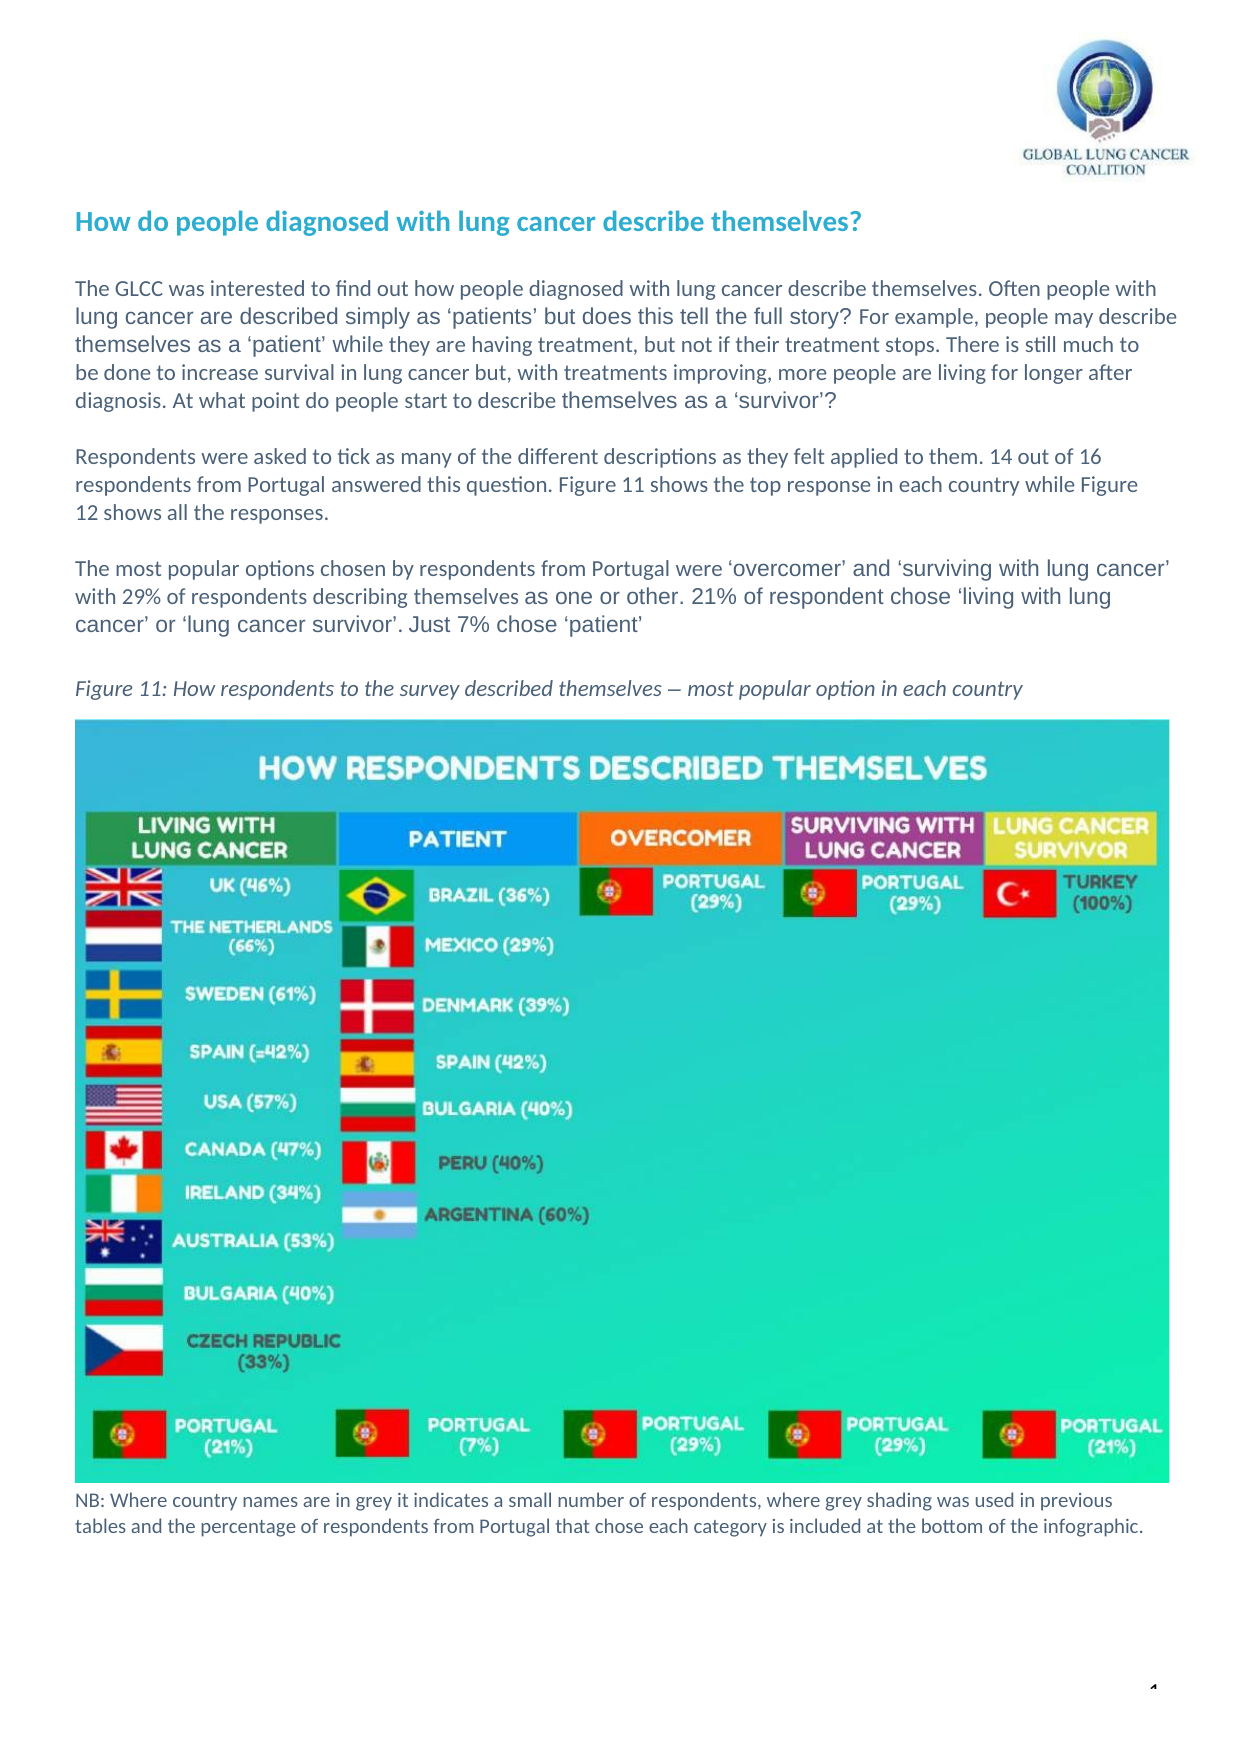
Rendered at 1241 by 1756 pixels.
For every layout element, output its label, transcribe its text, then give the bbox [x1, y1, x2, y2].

subtitle How do people diagnosed with lung cancer describe themselves? [75, 203, 1228, 239]
text lung cancer are described simply as ‘patients’ but does this tell the full story? For example, people may describe [75, 302, 1228, 330]
text NB: Where country names are in grey it indicates a small number of respondents, where grey shading was used in previous tables and the percentage of respondents from Portugal that chose each category is included at the bottom of the infographic. [75, 1483, 1160, 1538]
text themselves as a ‘patient’ while they are having treatment, but not if their treatment stops. There is still much to be done to increase survival in lung cancer but, with treatments improving, more people are living for longer after diagnosis. At what point do people start to describe themselves as a ‘survivor’? [75, 330, 1160, 414]
picture [1011, 31, 1197, 182]
text Respondents were asked to tick as many of the different descriptions as they felt applied to them. 14 out of 16 respondents from Portugal answered this question. Figure 11 shows the top response in each country while Figure 12 shows all the responses. [75, 442, 1143, 526]
text The GLCC was interested to find out how people diagnosed with lung cancer describe themselves. Often people with [75, 274, 1228, 302]
text Figure 11: How respondents to the survey described themselves – most popular option in each country [75, 674, 1228, 702]
picture [75, 719, 1170, 1483]
text The most popular options chosen by respondents from Portugal were ‘overcomer’ and ‘surviving with lung cancer’ with 29% of respondents describing themselves as one or other. 21% of respondent chose ‘living with lung cancer’ or ‘lung cancer survivor’. Just 7% chose ‘patient’ [75, 554, 1183, 638]
